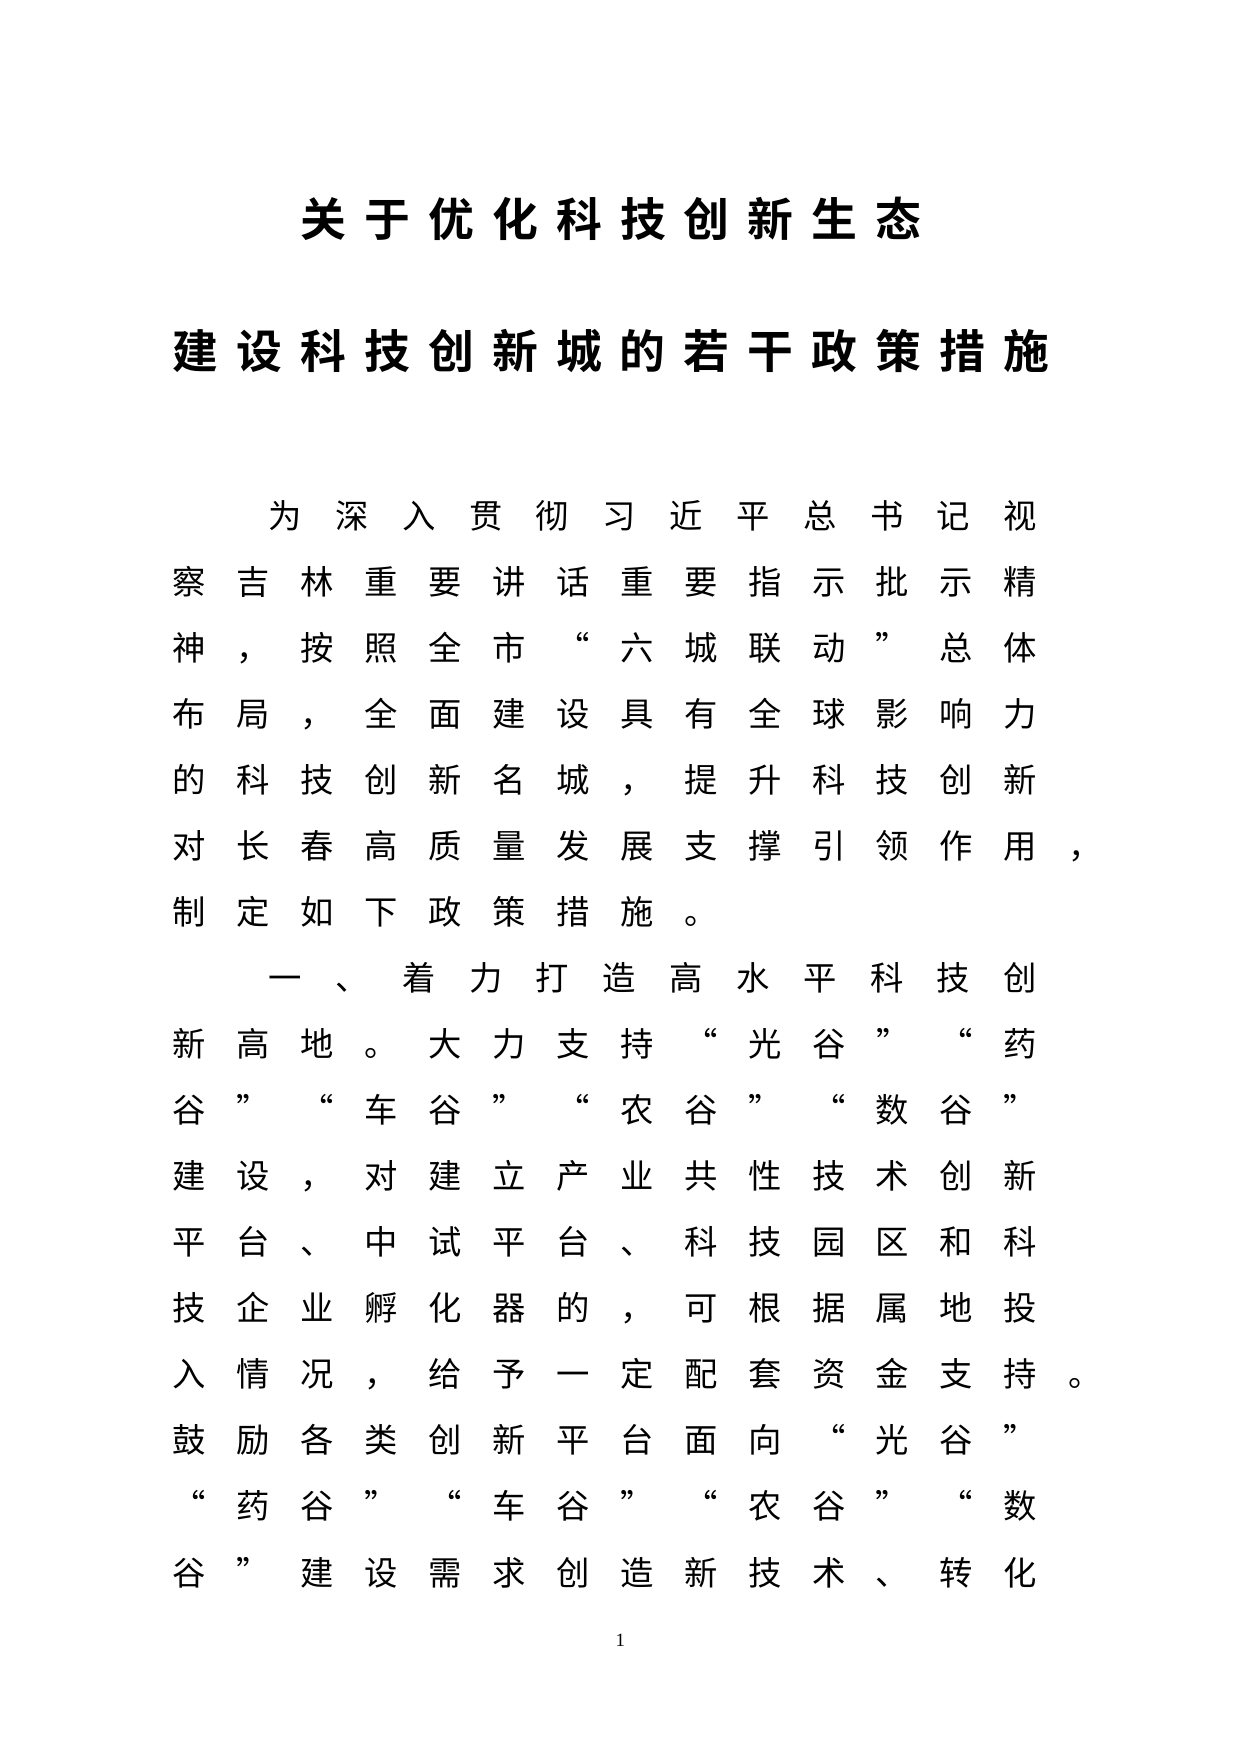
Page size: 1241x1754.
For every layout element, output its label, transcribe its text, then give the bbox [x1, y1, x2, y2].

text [172, 943, 1068, 1603]
text 建设科技创新城的若干政策措施 [172, 283, 1068, 415]
text 为深入贯彻习近平总书记视察吉林重要讲话重要指示批示精神，按照全市“六城联动”总体布局，全面建设具有全球影响力的科技创新名城，提升科技创新对长春高质量发展支撑引领作用，制定如下政策措施。 [172, 481, 1068, 943]
text 关于优化科技创新生态 [172, 151, 1068, 283]
